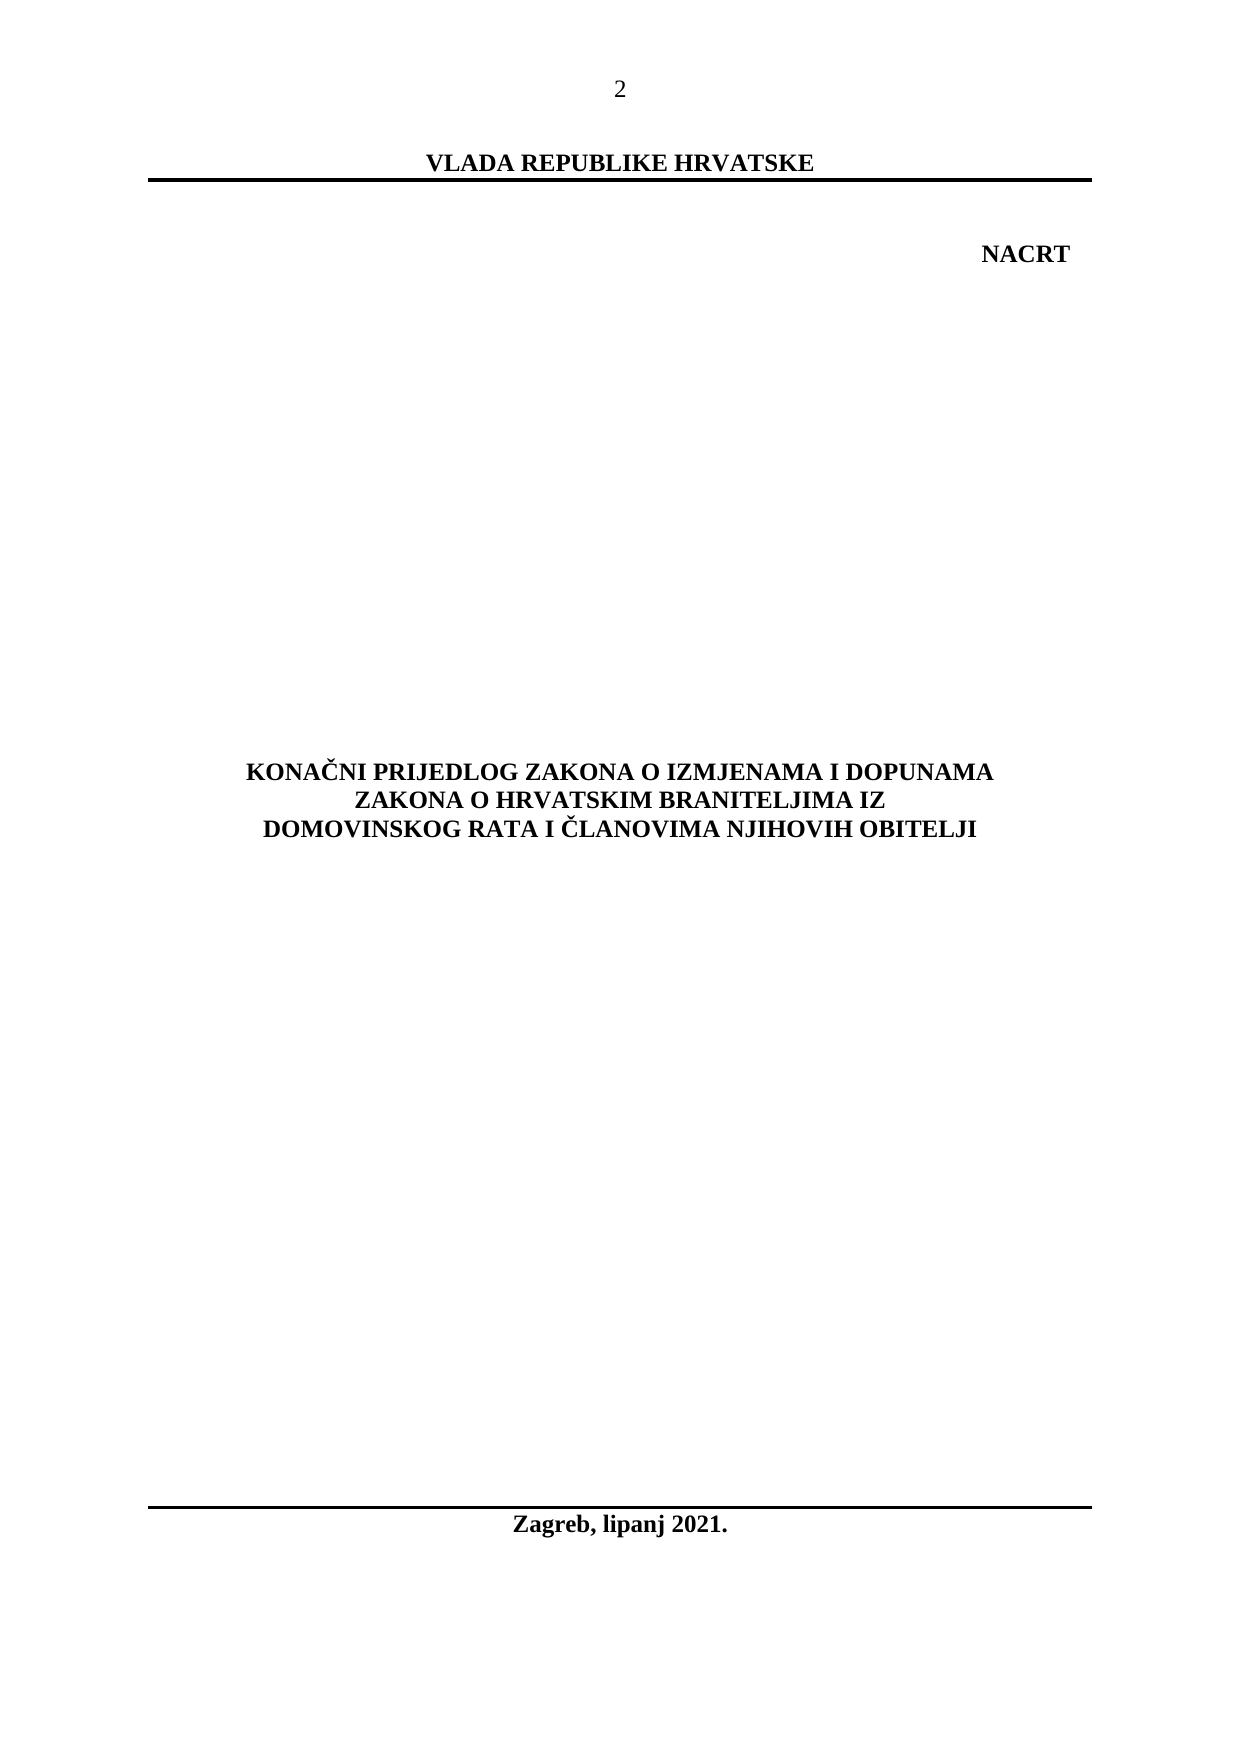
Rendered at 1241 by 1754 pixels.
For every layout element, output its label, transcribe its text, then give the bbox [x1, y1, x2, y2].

text KONAČNI PRIJEDLOG ZAKONA O IZMJENAMA I DOPUNAMA [148, 757, 1092, 785]
text DOMOVINSKOG RATA I ČLANOVIMA NJIHOVIH OBITELJI [148, 814, 1092, 843]
text NACRT [885, 239, 1092, 268]
text ZAKONA O HRVATSKIM BRANITELJIMA IZ [148, 785, 1092, 814]
text Zagreb, lipanj 2021. [148, 1509, 1092, 1538]
text VLADA REPUBLIKE HRVATSKE [148, 148, 1092, 178]
